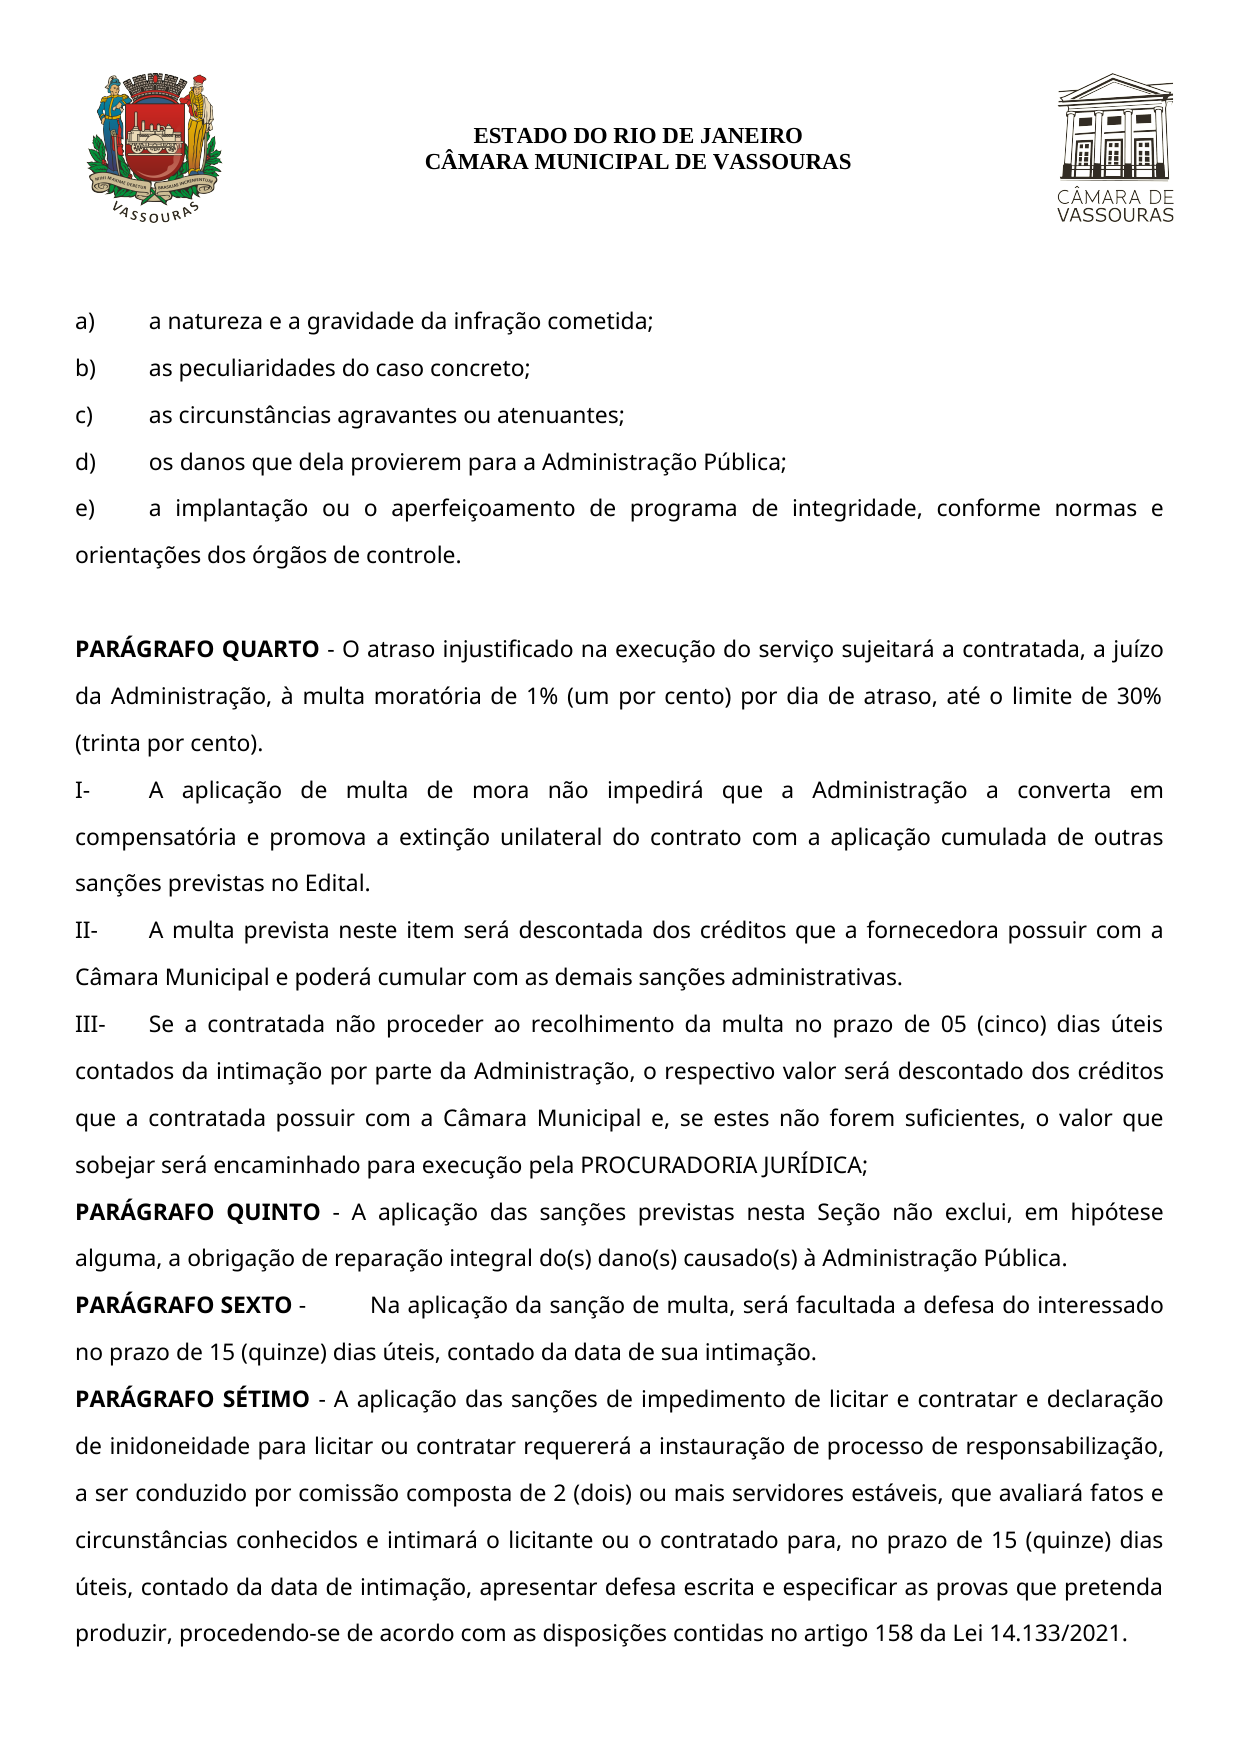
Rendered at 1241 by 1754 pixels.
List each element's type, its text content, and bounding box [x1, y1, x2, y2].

text c) as circunstâncias agravantes ou atenuantes; [75, 399, 1165, 430]
text I- A aplicação de multa de mora não impedirá que a Administração a converta em compensatória e promova a extinção unilateral do contrato com a aplicação cumulada de outras sanções previstas no Edital. [75, 774, 1165, 899]
picture [1057, 73, 1174, 222]
text PARÁGRAFO QUINTO - A aplicação das sanções previstas nesta Seção não exclui, em hipótese alguma, a obrigação de reparação integral do(s) dano(s) causado(s) à Administração Pública. [75, 1196, 1165, 1274]
picture [86, 73, 223, 223]
text PARÁGRAFO SEXTO - Na aplicação da sanção de multa, será facultada a defesa do interessado no prazo de 15 (quinze) dias úteis, contado da data de sua intimação. [75, 1289, 1165, 1367]
text e) a implantação ou o aperfeiçoamento de programa de integridade, conforme normas e orientações dos órgãos de controle. [75, 492, 1165, 571]
text PARÁGRAFO QUARTO - O atraso injustificado na execução do serviço sujeitará a contratada, a juízo da Administração, à multa moratória de 1% (um por cento) por dia de atraso, até o limite de 30% (trinta por cento). [75, 633, 1165, 758]
text a) a natureza e a gravidade da infração cometida; [75, 305, 1165, 336]
text d) os danos que dela provierem para a Administração Pública; [75, 446, 1165, 477]
text II- A multa prevista neste item será descontada dos créditos que a fornecedora possuir com a Câmara Municipal e poderá cumular com as demais sanções administrativas. [75, 914, 1165, 992]
text III- Se a contratada não proceder ao recolhimento da multa no prazo de 05 (cinco) dias úteis contados da intimação por parte da Administração, o respectivo valor será descontado dos créditos que a contratada possuir com a Câmara Municipal e, se estes não forem suficientes, o valor que sobejar será encaminhado para execução pela PROCURADORIA JURÍDICA; [75, 1008, 1165, 1180]
text b) as peculiaridades do caso concreto; [75, 352, 1165, 383]
text PARÁGRAFO SÉTIMO - A aplicação das sanções de impedimento de licitar e contratar e declaração de inidoneidade para licitar ou contratar requererá a instauração de processo de responsabilização, a ser conduzido por comissão composta de 2 (dois) ou mais servidores estáveis, que avaliará fatos e circunstâncias conhecidos e intimará o licitante ou o contratado para, no prazo de 15 (quinze) dias úteis, contado da data de intimação, apresentar defesa escrita e especificar as provas que pretenda produzir, procedendo-se de acordo com as disposições contidas no artigo 158 da Lei 14.133/2021. [75, 1383, 1165, 1649]
